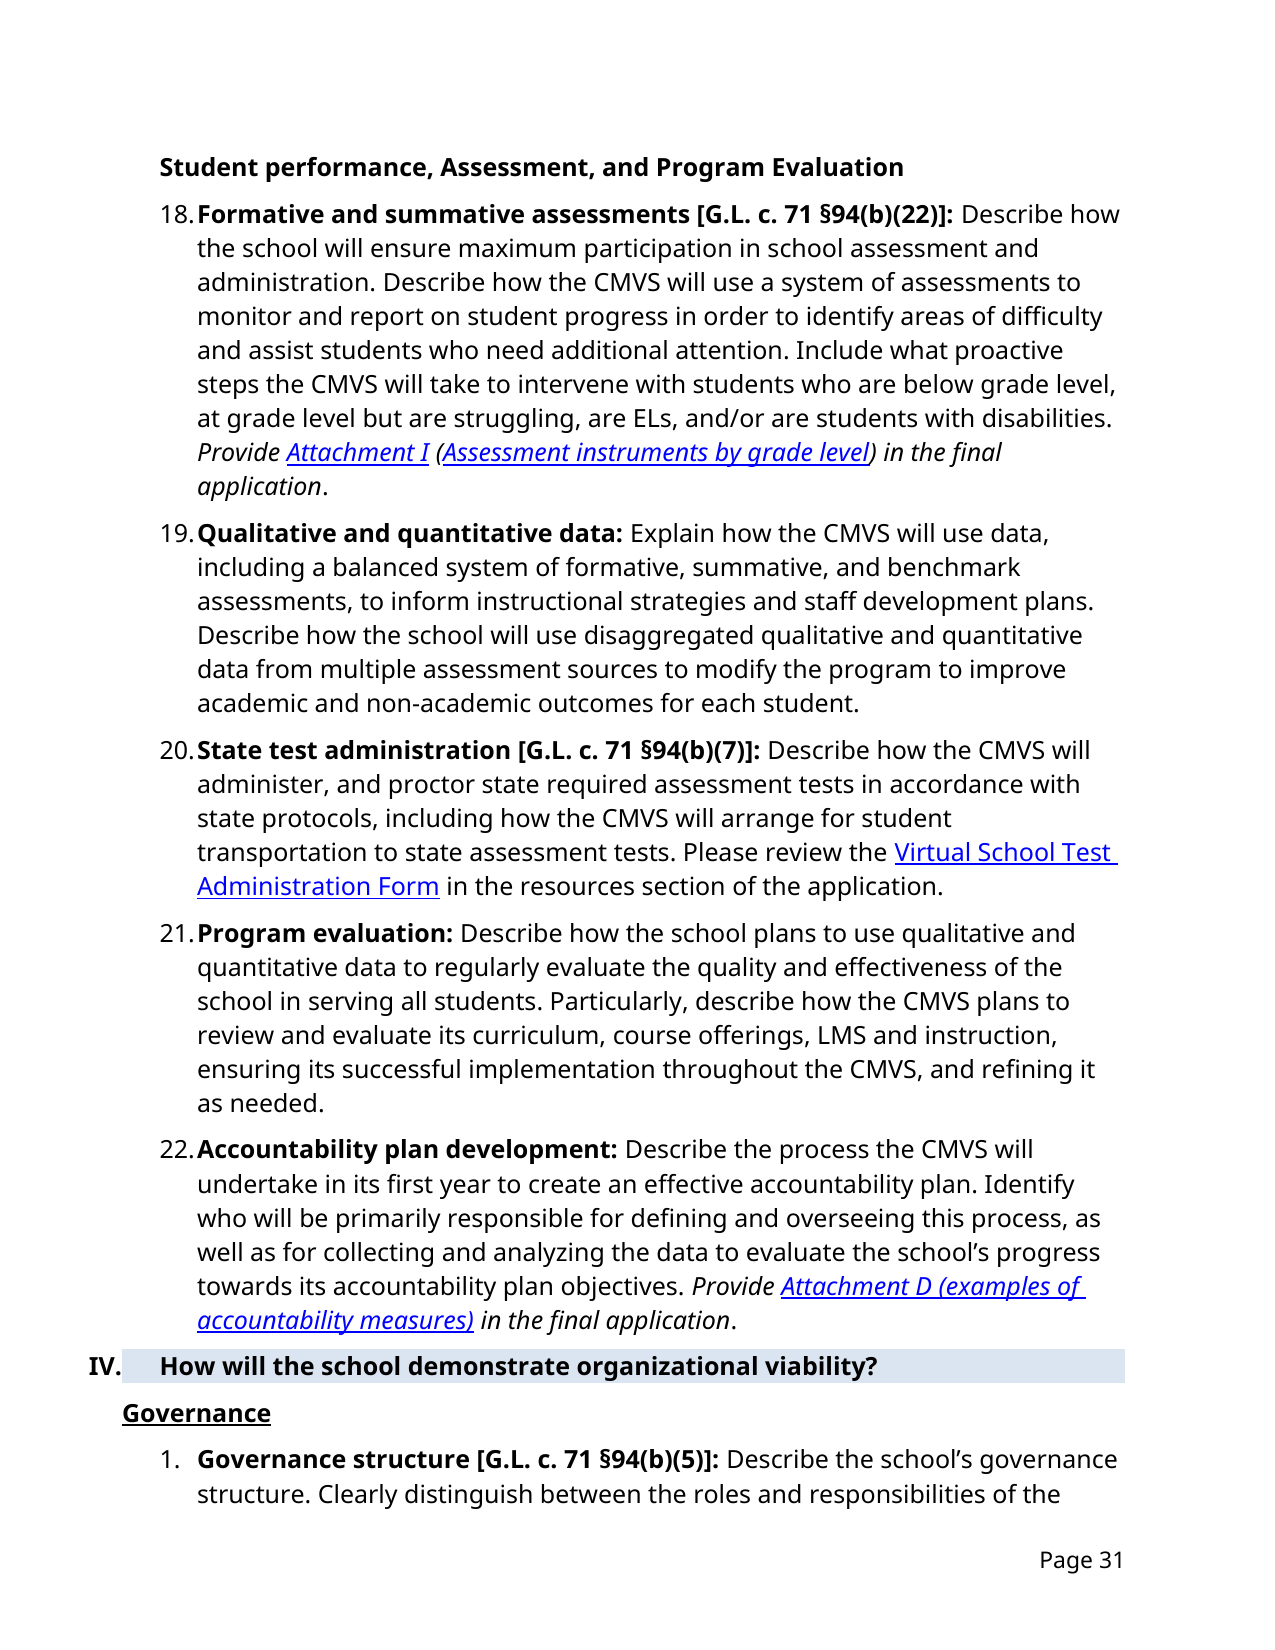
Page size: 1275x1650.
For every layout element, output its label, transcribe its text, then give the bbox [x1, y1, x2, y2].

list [159, 1442, 1125, 1510]
list State test administration [G.L. c. 71 §94(b)(7)]: Describe how the CMVS will administer, and proctor state required assessment tests in accordance with state protocols, including how the CMVS will arrange for student transportation to state assessment tests. Please review the Virtual School Test Administration Form in the resources section of the application. [159, 732, 1125, 903]
list Accountability plan development: Describe the process the CMVS will undertake in its first year to create an effective accountability plan. Identify who will be primarily responsible for defining and overseeing this process, as well as for collecting and analyzing the data to evaluate the school’s progress towards its accountability plan objectives. Provide Attachment D (examples of accountability measures) in the final application. [159, 1132, 1125, 1337]
subtitle How will the school demonstrate organizational viability? [122, 1349, 1125, 1383]
list Formative and summative assessments [G.L. c. 71 §94(b)(22)]: Describe how the school will ensure maximum participation in school assessment and administration. Describe how the CMVS will use a system of assessments to monitor and report on student progress in order to identify areas of difficulty and assist students who need additional attention. Include what proactive steps the CMVS will take to intervene with students who are below grade level, at grade level but are struggling, are ELs, and/or are students with disabilities. Provide Attachment I (Assessment instruments by grade level) in the final application. [159, 197, 1125, 503]
text Governance [122, 1396, 1125, 1430]
list Qualitative and quantitative data: Explain how the CMVS will use data, including a balanced system of formative, summative, and benchmark assessments, to inform instructional strategies and staff development plans. Describe how the school will use disaggregated qualitative and quantitative data from multiple assessment sources to modify the program to improve academic and non-academic outcomes for each student. [159, 516, 1125, 720]
list Program evaluation: Describe how the school plans to use qualitative and quantitative data to regularly evaluate the quality and effectiveness of the school in serving all students. Particularly, describe how the CMVS plans to review and evaluate its curriculum, course offerings, LMS and instruction, ensuring its successful implementation throughout the CMVS, and refining it as needed. [159, 915, 1125, 1120]
text Student performance, Assessment, and Program Evaluation [159, 150, 1125, 184]
